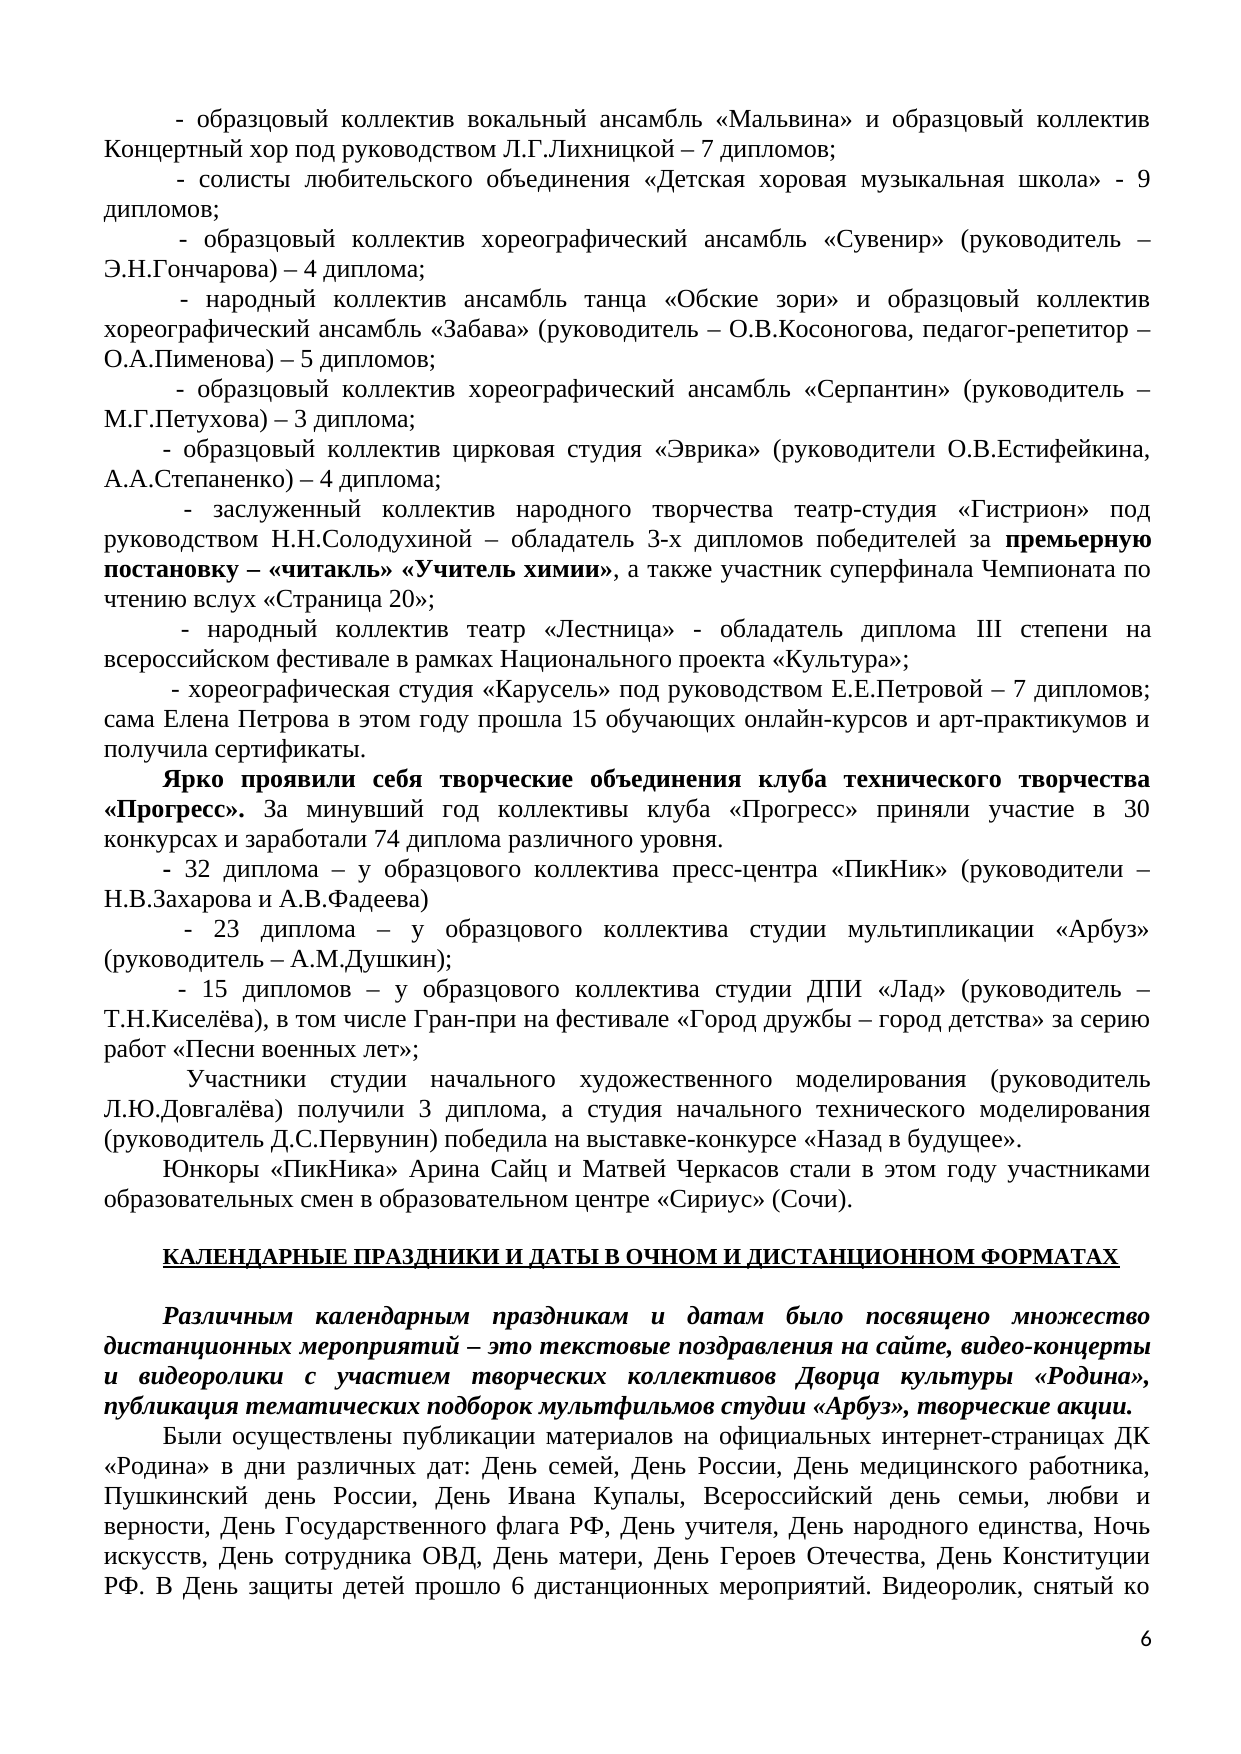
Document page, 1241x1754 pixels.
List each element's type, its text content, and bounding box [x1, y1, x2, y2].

text Ярко проявили себя творческие объединения клуба технического творчества «Прогресс». За минувший год коллективы клуба «Прогресс» приняли участие в 30 конкурсах и заработали 74 диплома различного уровня. [103, 763, 1152, 853]
text - образцовый коллектив хореографический ансамбль «Серпантин» (руководитель – М.Г.Петухова) – 3 диплома; [103, 373, 1152, 433]
text - образцовый коллектив цирковая студия «Эврика» (руководители О.В.Естифейкина, А.А.Степаненко) – 4 диплома; [103, 433, 1152, 493]
text - народный коллектив театр «Лестница» - обладатель диплома III степени на всероссийском фестивале в рамках Национального проекта «Культура»; [103, 613, 1152, 673]
text Различным календарным праздникам и датам было посвящено множество дистанционных мероприятий – это текстовые поздравления на сайте, видео-концерты и видеоролики с участием творческих коллективов Дворца культуры «Родина», публикация тематических подборок мультфильмов студии «Арбуз», творческие акции. [103, 1300, 1152, 1420]
text - 15 дипломов – у образцового коллектива студии ДПИ «Лад» (руководитель – Т.Н.Киселёва), в том числе Гран-при на фестивале «Город дружбы – город детства» за серию работ «Песни военных лет»; [103, 973, 1152, 1063]
text - образцовый коллектив вокальный ансамбль «Мальвина» и образцовый коллектив Концертный хор под руководством Л.Г.Лихницкой – 7 дипломов; [103, 103, 1152, 163]
text - 23 диплома – у образцового коллектива студии мультипликации «Арбуз» (руководитель – А.М.Душкин); [103, 913, 1152, 973]
text - народный коллектив ансамбль танца «Обские зори» и образцовый коллектив хореографический ансамбль «Забава» (руководитель – О.В.Косоногова, педагог-репетитор – О.А.Пименова) – 5 дипломов; [103, 283, 1152, 373]
text - 32 диплома – у образцового коллектива пресс-центра «ПикНик» (руководители – Н.В.Захарова и А.В.Фадеева) [103, 853, 1152, 913]
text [103, 1420, 1152, 1600]
text - солисты любительского объединения «Детская хоровая музыкальная школа» - 9 дипломов; [103, 163, 1152, 223]
text КАЛЕНДАРНЫЕ ПРАЗДНИКИ И ДАТЫ В ОЧНОМ И ДИСТАНЦИОННОМ ФОРМАТАХ [103, 1243, 1152, 1270]
text - хореографическая студия «Карусель» под руководством Е.Е.Петровой – 7 дипломов; сама Елена Петрова в этом году прошла 15 обучающих онлайн-курсов и арт-практикумов и получила сертификаты. [103, 673, 1152, 763]
text - заслуженный коллектив народного творчества театр-студия «Гистрион» под руководством Н.Н.Солодухиной – обладатель 3-х дипломов победителей за премьерную постановку – «читакль» «Учитель химии», а также участник суперфинала Чемпионата по чтению вслух «Страница 20»; [103, 493, 1152, 613]
text Участники студии начального художественного моделирования (руководитель Л.Ю.Довгалёва) получили 3 диплома, а студия начального технического моделирования (руководитель Д.С.Первунин) победила на выставке-конкурсе «Назад в будущее». [103, 1063, 1152, 1153]
text - образцовый коллектив хореографический ансамбль «Сувенир» (руководитель – Э.Н.Гончарова) – 4 диплома; [103, 223, 1152, 283]
text Юнкоры «ПикНика» Арина Сайц и Матвей Черкасов стали в этом году участниками образовательных смен в образовательном центре «Сириус» (Сочи). [103, 1153, 1152, 1213]
